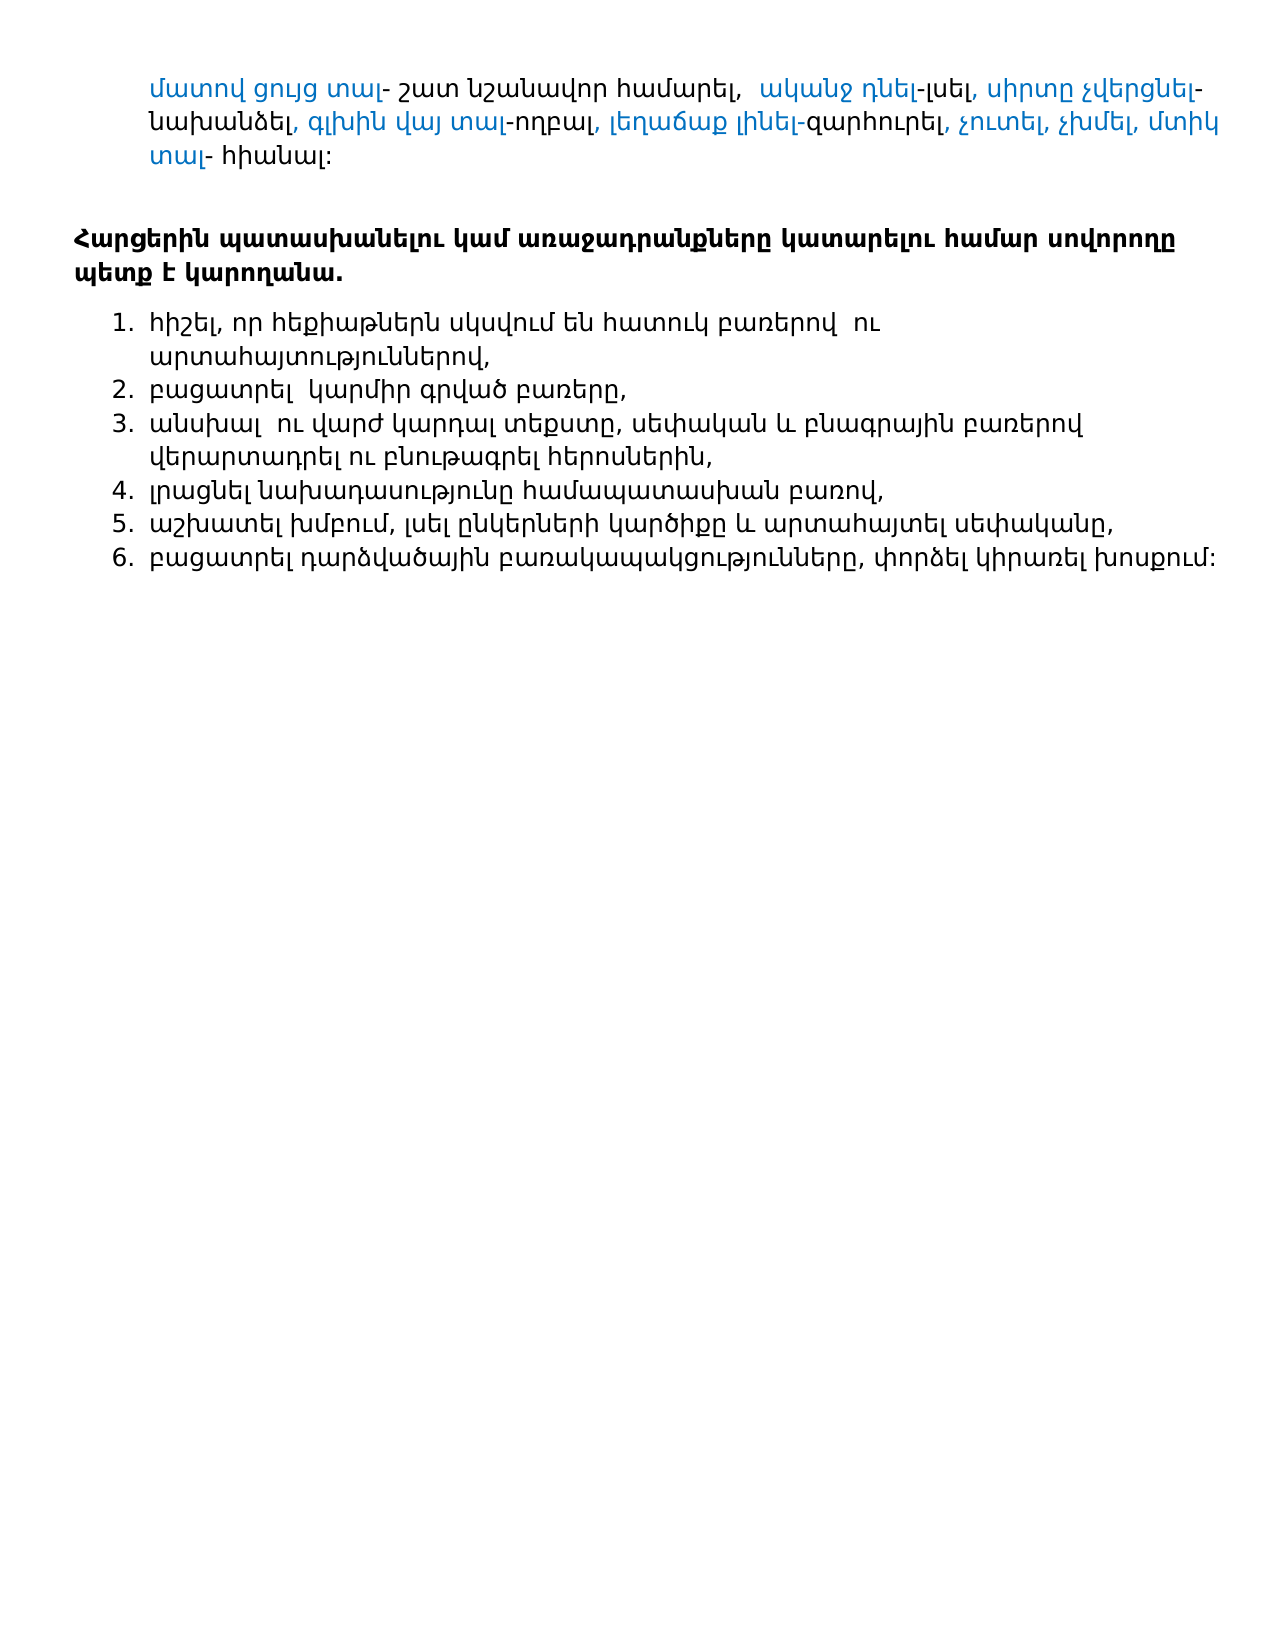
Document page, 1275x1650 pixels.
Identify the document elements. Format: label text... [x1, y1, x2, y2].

list աշխատել խմբում, լսել ընկերների կարծիքը և արտահայտել սեփականը, [111, 510, 1226, 539]
list բացատրել կարմիր գրված բառերը, [111, 376, 1226, 405]
list հիշել, որ հեքիաթներն սկսվում են հատուկ բառերով ու արտահայտություններով, [111, 308, 1226, 371]
text Հարցերին պատասխանելու կամ առաջադրանքները կատարելու համար սովորողը պետք է կարողանա․ [74, 225, 1226, 287]
list անսխալ ու վարժ կարդալ տեքստը, սեփական և բնագրային բառերով վերարտադրել ու բնութագրել հերոսներին, [111, 409, 1226, 472]
list մատով ցույց տալ- շատ նշանավոր համարել, ականջ դնել-լսել, սիրտը չվերցնել- նախանձել, գլխին վայ տալ-ողբալ, լեղաճաք լինել-զարհուրել, չուտել, չխմել, մտիկ տալ- հիանալ: [149, 74, 1226, 170]
list լրացնել նախադասությունը համապատասխան բառով, [111, 476, 1226, 505]
list բացատրել դարձվածային բառակապակցությունները, փորձել կիրառել խոսքում: [111, 543, 1226, 572]
